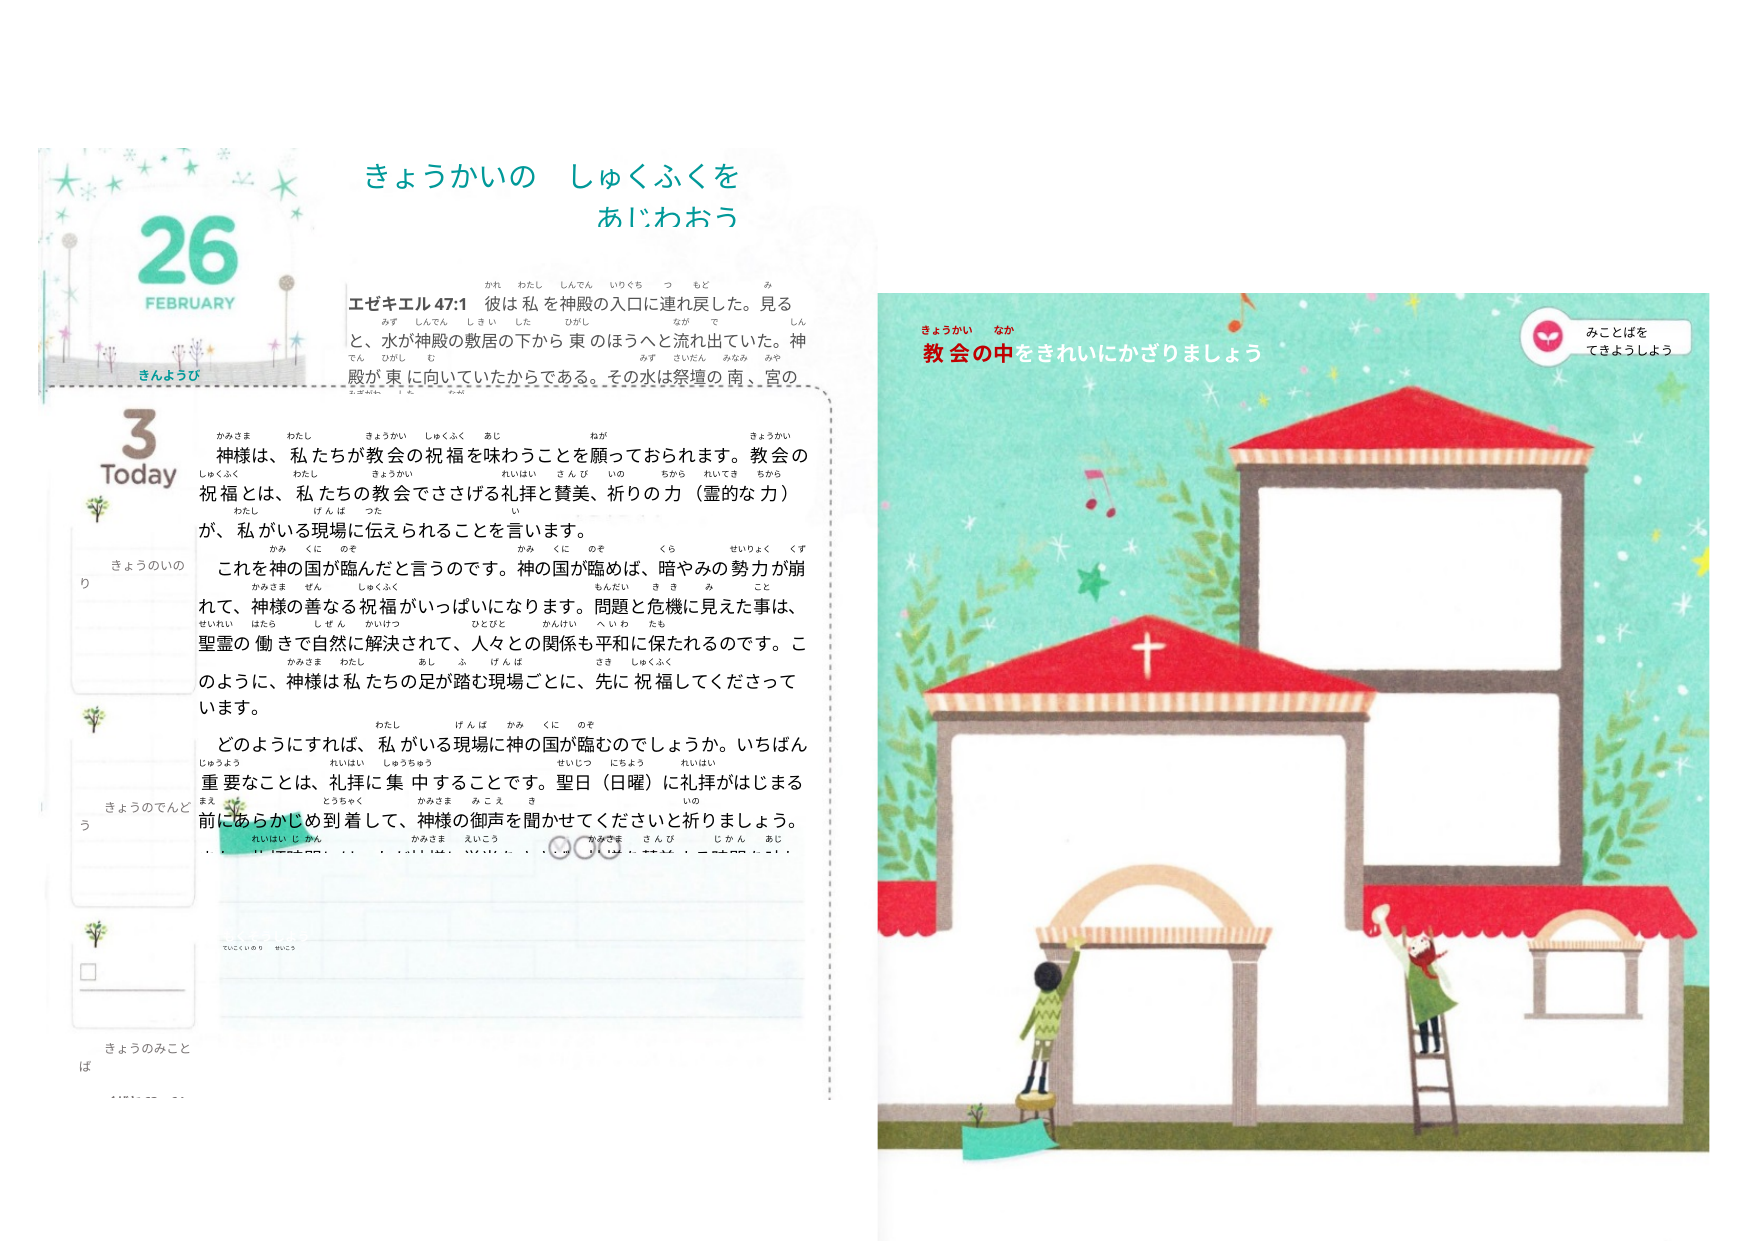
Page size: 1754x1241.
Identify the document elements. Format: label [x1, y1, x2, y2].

picture [38, 148, 1710, 1241]
